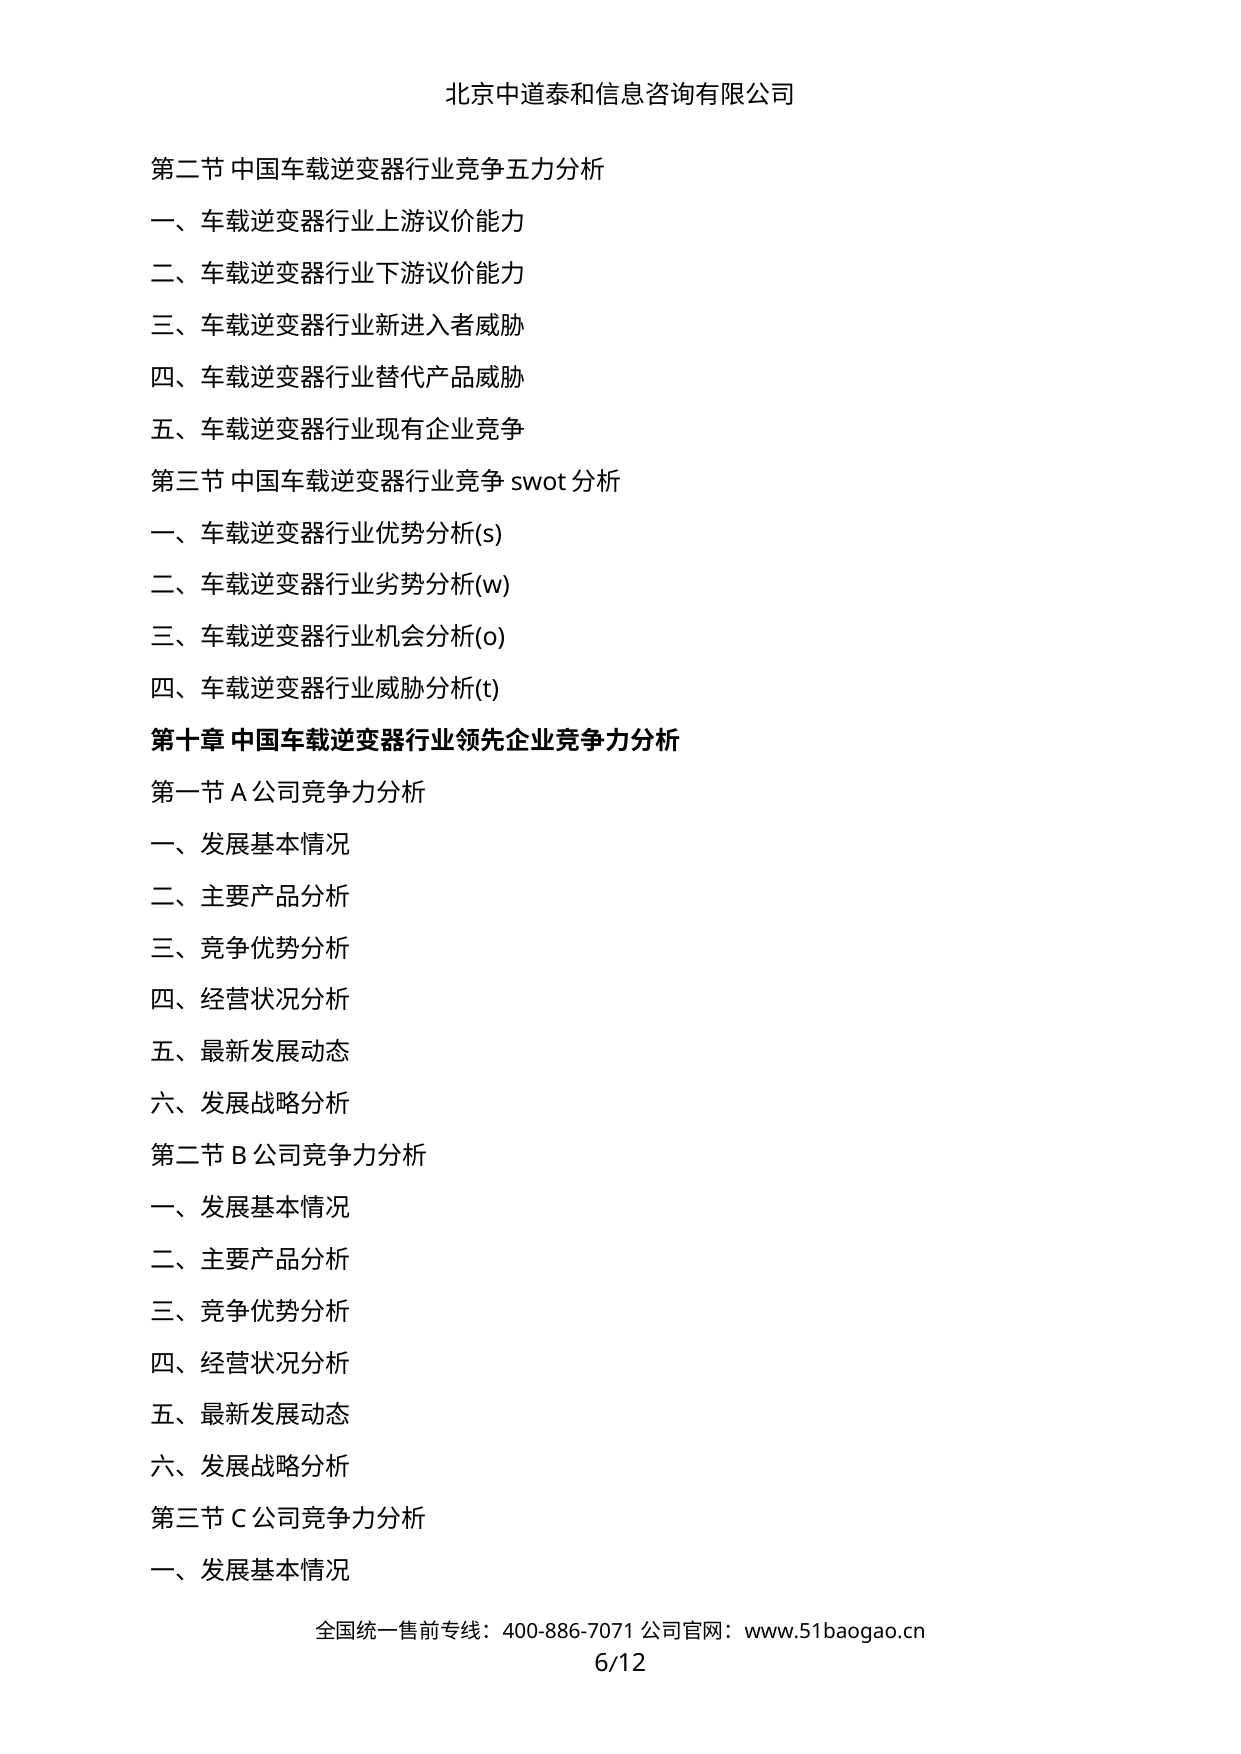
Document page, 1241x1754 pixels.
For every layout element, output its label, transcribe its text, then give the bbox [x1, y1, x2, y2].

text 一、车载逆变器行业优势分析(s) [150, 513, 1090, 549]
text 三、竞争优势分析 [150, 1291, 1090, 1327]
text 第二节 中国车载逆变器行业竞争五力分析 [150, 150, 1090, 186]
text 二、主要产品分析 [150, 1239, 1090, 1276]
text 三、竞争优势分析 [150, 928, 1090, 964]
text 四、车载逆变器行业替代产品威胁 [150, 357, 1090, 394]
text 六、发展战略分析 [150, 1447, 1090, 1483]
text 五、最新发展动态 [150, 1395, 1090, 1431]
text 三、车载逆变器行业机会分析(o) [150, 617, 1090, 653]
text 第一节 A公司竞争力分析 [150, 772, 1090, 809]
text 三、车载逆变器行业新进入者威胁 [150, 306, 1090, 342]
text 一、车载逆变器行业上游议价能力 [150, 202, 1090, 238]
text 一、发展基本情况 [150, 1551, 1090, 1587]
text 四、经营状况分析 [150, 980, 1090, 1016]
text 六、发展战略分析 [150, 1084, 1090, 1120]
text 四、车载逆变器行业威胁分析(t) [150, 669, 1090, 705]
text 第三节 中国车载逆变器行业竞争swot分析 [150, 461, 1090, 497]
text 二、车载逆变器行业下游议价能力 [150, 254, 1090, 290]
text 二、车载逆变器行业劣势分析(w) [150, 565, 1090, 601]
text 二、主要产品分析 [150, 876, 1090, 912]
text 一、发展基本情况 [150, 824, 1090, 861]
text 第二节 B公司竞争力分析 [150, 1136, 1090, 1172]
text 四、经营状况分析 [150, 1343, 1090, 1379]
text 五、最新发展动态 [150, 1032, 1090, 1068]
text 一、发展基本情况 [150, 1187, 1090, 1224]
text 五、车载逆变器行业现有企业竞争 [150, 409, 1090, 446]
text 第十章 中国车载逆变器行业领先企业竞争力分析 [150, 721, 1090, 757]
text 第三节 C公司竞争力分析 [150, 1499, 1090, 1535]
